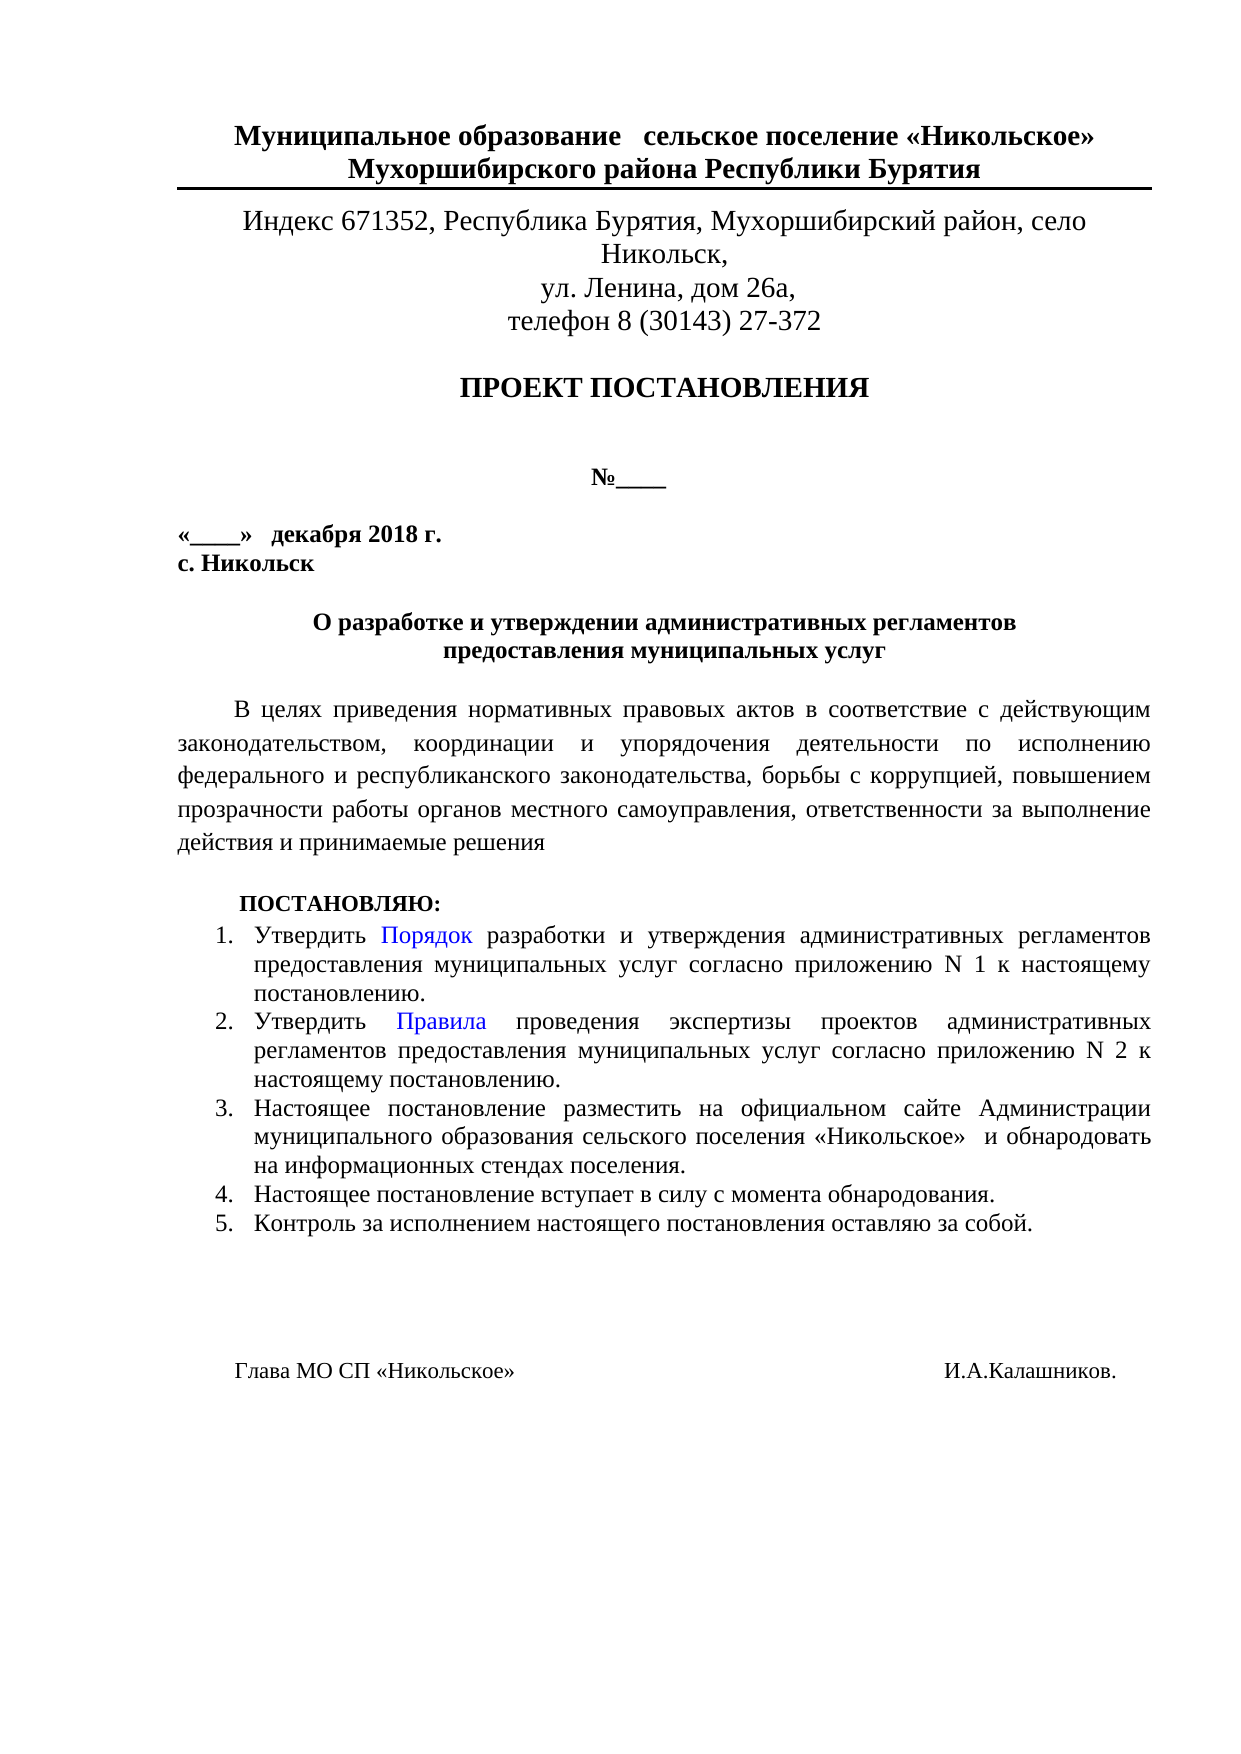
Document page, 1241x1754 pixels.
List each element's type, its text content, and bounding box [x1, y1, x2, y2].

list Настоящее постановление разместить на официальном сайте Администрации муниципального образования сельского поселения «Никольское» и обнародовать на информационных стендах поселения. [215, 1093, 1152, 1179]
list Настоящее постановление вступает в силу с момента обнародования. [215, 1179, 1152, 1208]
text телефон 8 (30143) 27-372 [177, 303, 1152, 337]
text «____» декабря 2018 г. [177, 519, 1152, 548]
text №____ [177, 462, 1152, 490]
text ПРОЕКТ ПОСТАНОВЛЕНИЯ [177, 371, 1152, 404]
text В целях приведения нормативных правовых актов в соответствие с действующим законодательством, координации и упорядочения деятельности по исполнению федерального и республиканского законодательства, борьбы с коррупцией, повышением прозрачности работы органов местного самоуправления, ответственности за выполнение действия и принимаемые решения [177, 694, 1152, 855]
list Утвердить Правила проведения экспертизы проектов административных регламентов предоставления муниципальных услуг согласно приложению N 2 к настоящему постановлению. [215, 1006, 1152, 1093]
text Муниципальное образование сельское поселение «Никольское» [177, 118, 1152, 152]
list Утвердить Порядок разработки и утверждения административных регламентов предоставления муниципальных услуг согласно приложению N 1 к настоящему постановлению. [215, 920, 1152, 1006]
list Контроль за исполнением настоящего постановления оставляю за собой. [215, 1208, 1152, 1236]
text О разработке и утверждении административных регламентов [177, 607, 1152, 636]
text Глава МО СП «Никольское» И.А.Калашников. [177, 1357, 1152, 1383]
text с. Никольск [177, 548, 1152, 577]
text Индекс 671352, Республика Бурятия, Мухоршибирский район, село Никольск, [177, 203, 1152, 270]
text ПОСТАНОВЛЯЮ: [177, 890, 1152, 916]
text Мухоршибирского района Республики Бурятия [177, 152, 1152, 187]
text ул. Ленина, дом 26а, [177, 270, 1152, 303]
text предоставления муниципальных услуг [177, 636, 1152, 664]
